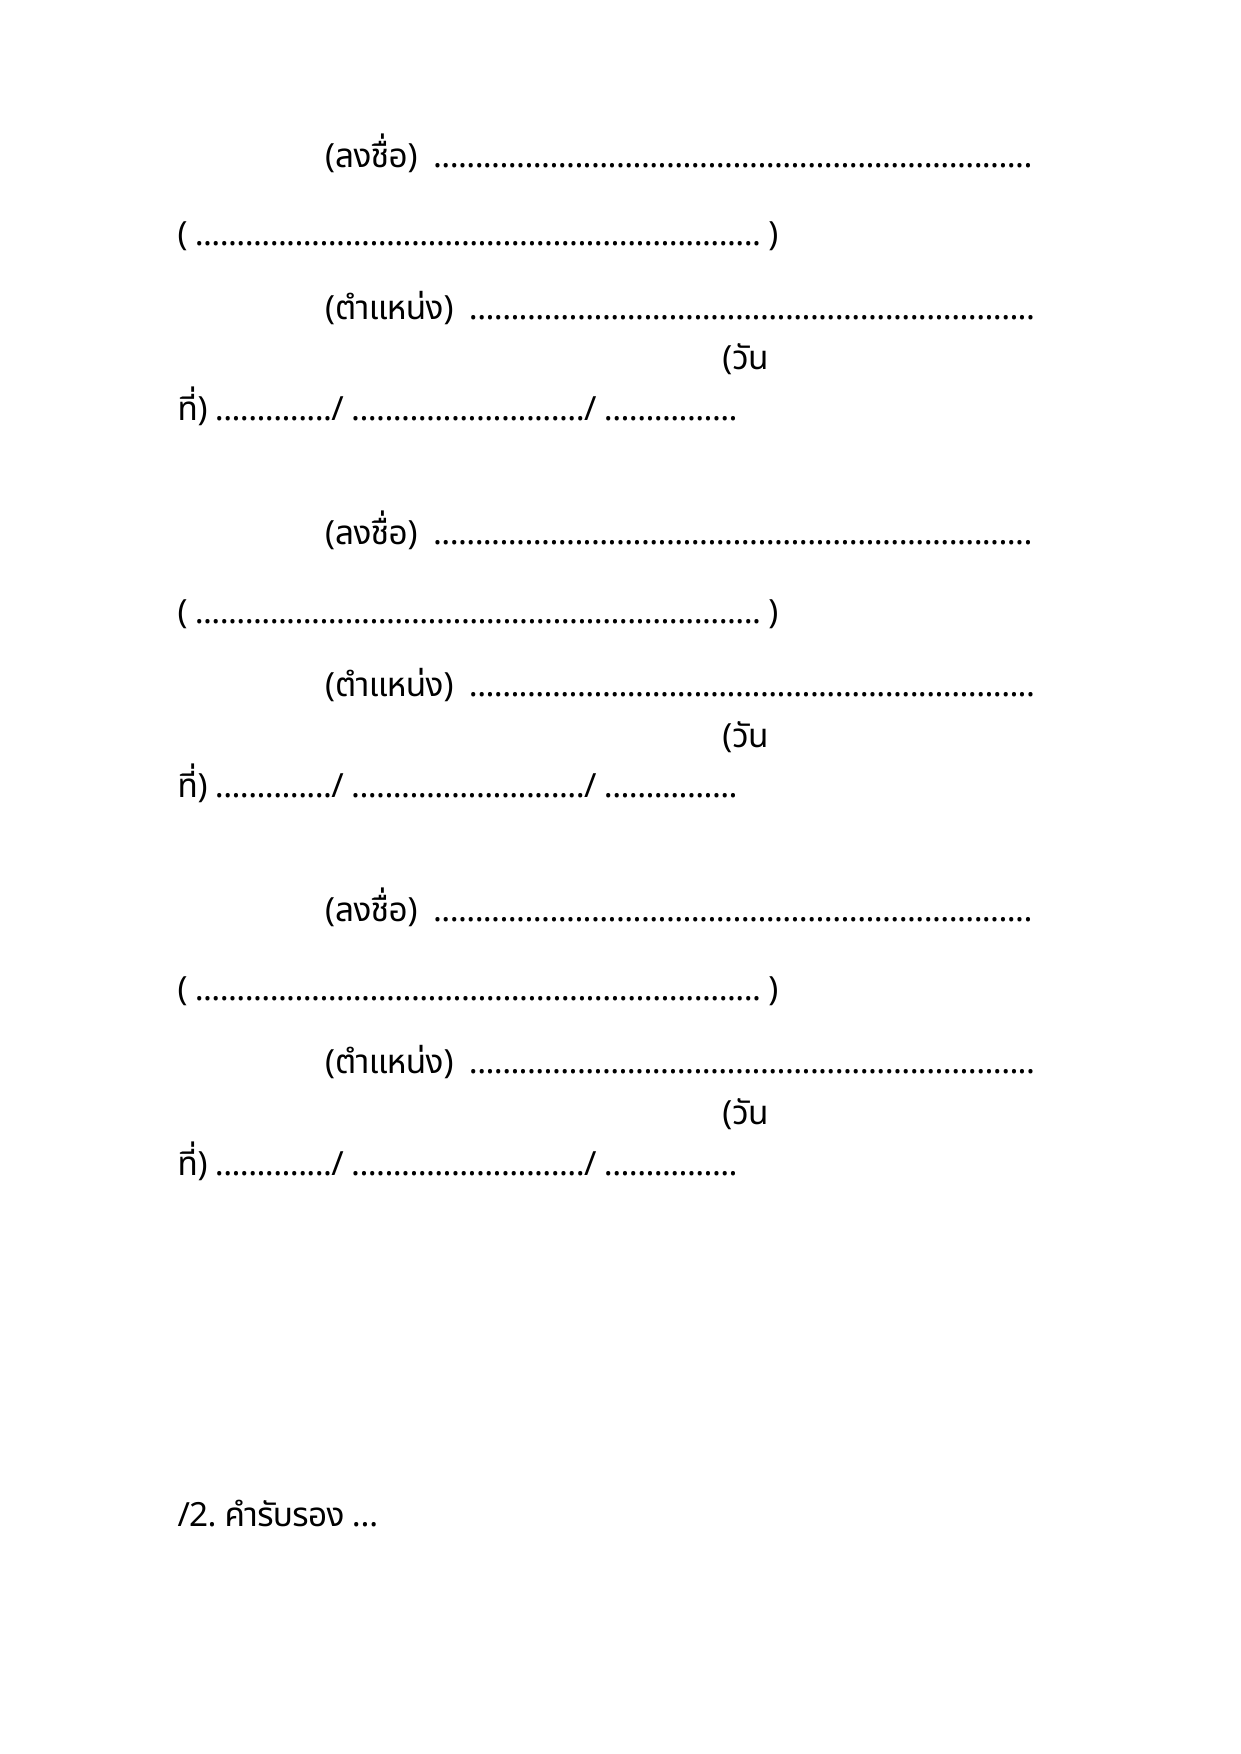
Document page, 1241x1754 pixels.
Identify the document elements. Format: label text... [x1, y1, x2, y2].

text (ตำแหน่ง) .................................................................... [177, 1010, 1122, 1089]
text (วันที่) ............../ ............................/ ................ [177, 712, 1122, 813]
text (ลงชื่อ) ........................................................................ [177, 481, 1122, 559]
text ( .................................................................... ) [177, 182, 1122, 256]
text (วันที่) ............../ ............................/ ................ [177, 1089, 1122, 1190]
text (ตำแหน่ง) .................................................................... [177, 633, 1122, 712]
text /2. คำรับรอง … [177, 1463, 1122, 1541]
text ( .................................................................... ) [177, 559, 1122, 633]
text (ลงชื่อ) ........................................................................ [177, 858, 1122, 937]
text ( .................................................................... ) [177, 937, 1122, 1010]
text (ตำแหน่ง) .................................................................... [177, 256, 1122, 334]
text (ลงชื่อ) ........................................................................ [177, 103, 1122, 182]
text (วันที่) ............../ ............................/ ................ [177, 334, 1122, 435]
